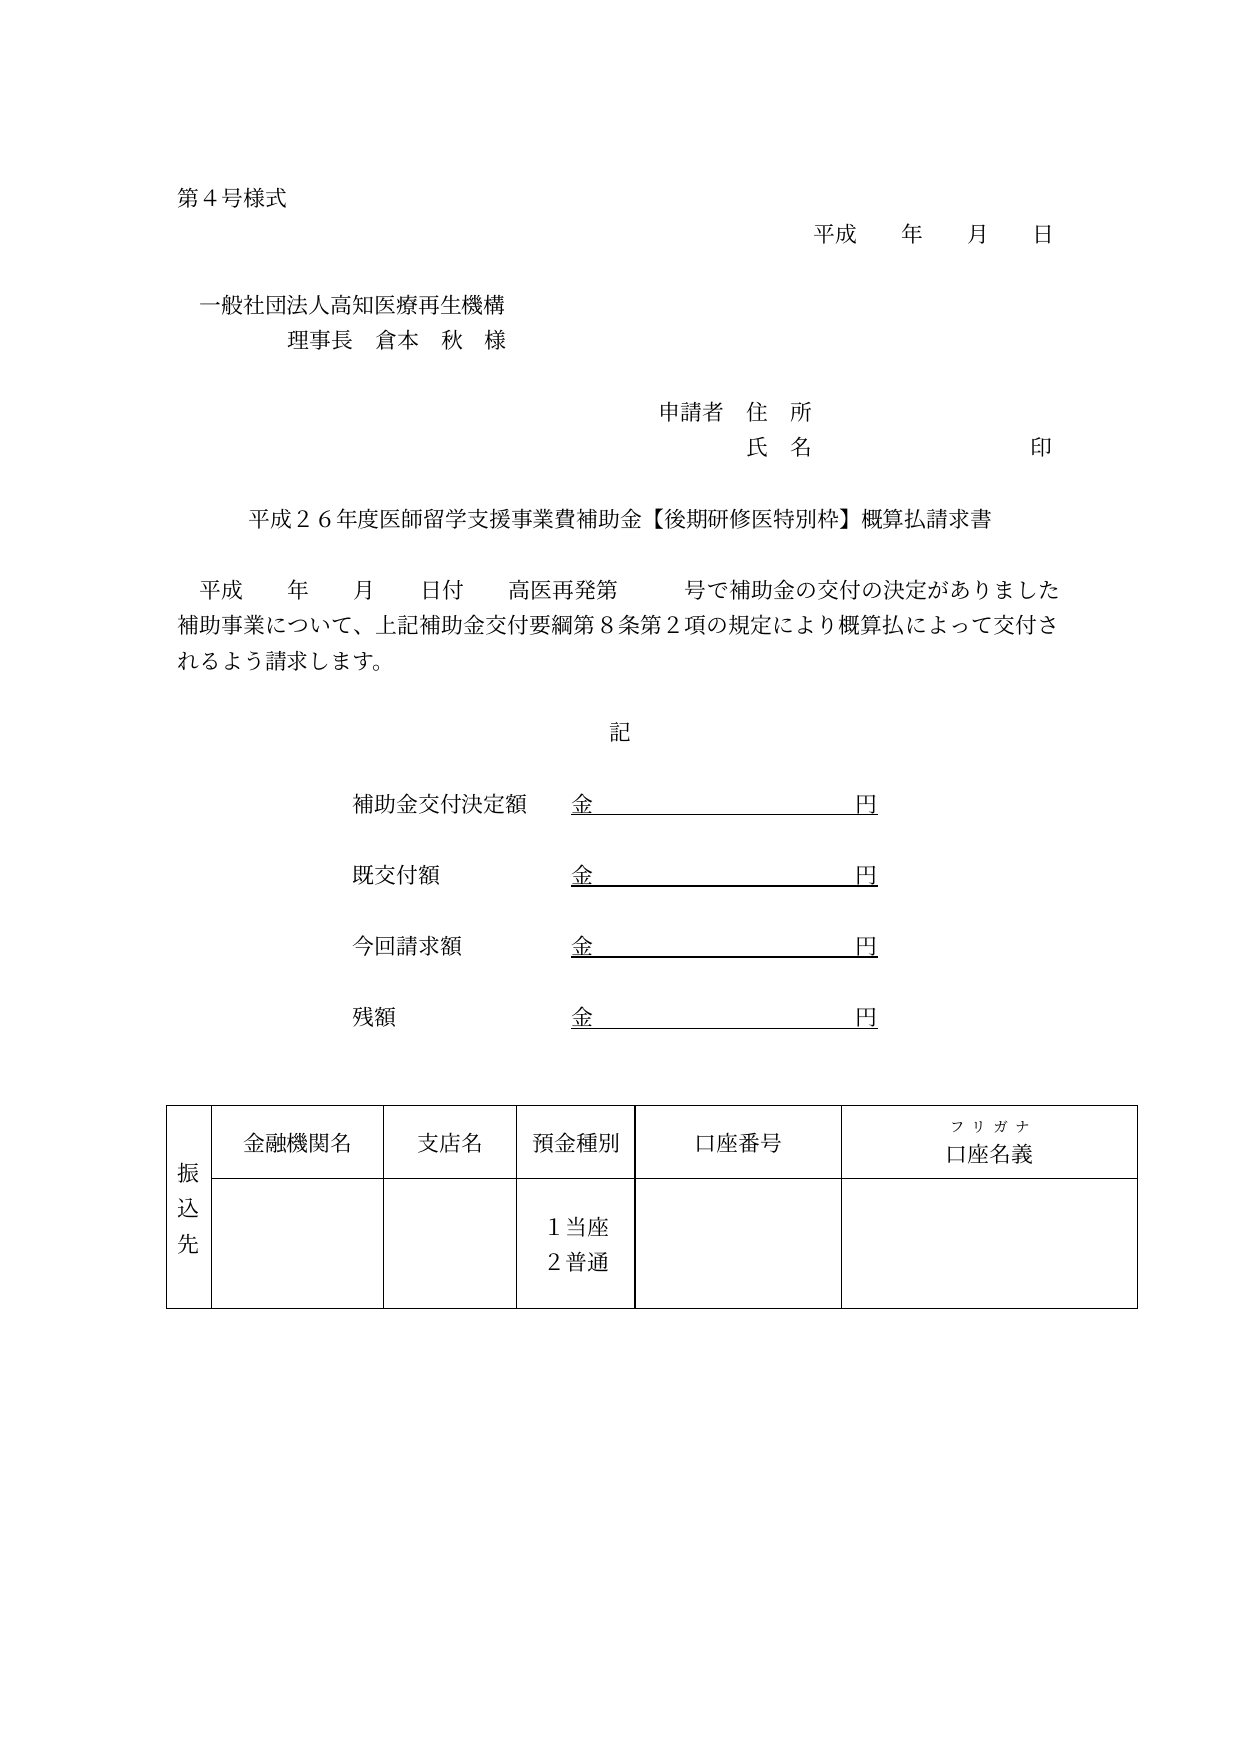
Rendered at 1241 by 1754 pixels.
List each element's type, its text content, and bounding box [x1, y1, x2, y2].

table_cell [212, 1179, 383, 1308]
table_cell [842, 1179, 1137, 1308]
table_cell [384, 1179, 516, 1308]
text 今回請求額 金 円 [177, 927, 1063, 963]
table_cell １当座 ２普通 [517, 1179, 634, 1308]
text 理事長 倉本 秋 様 [200, 322, 1063, 357]
text 一般社団法人高知医療再生機構 [177, 286, 1063, 322]
text 第４号様式 [177, 179, 1063, 215]
table_header 支店名 [384, 1106, 516, 1178]
subtitle 記 [177, 713, 1063, 749]
table_cell [636, 1179, 841, 1308]
text 申請者 住 所 [177, 393, 1063, 428]
table_header [842, 1106, 1137, 1178]
text 平成２６年度医師留学支援事業費補助金【後期研修医特別枠】概算払請求書 [177, 500, 1063, 535]
text 平成 年 月 日 [201, 215, 1063, 250]
text 既交付額 金 円 [177, 856, 1063, 892]
text 氏 名 印 [199, 428, 1063, 464]
text 残額 金 円 [177, 998, 1063, 1034]
text 平成 年 月 日付 高医再発第 号で補助金の交付の決定がありました補助事業について、上記補助金交付要綱第８条第２項の規定により概算払によって交付されるよう請求します。 [177, 571, 1063, 678]
text 補助金交付決定額 金 円 [177, 785, 1063, 820]
table_header 預金種別 [517, 1106, 634, 1178]
table_header 振込先 [167, 1106, 211, 1308]
table_header 口座番号 [636, 1106, 841, 1178]
table_header 金融機関名 [212, 1106, 383, 1178]
